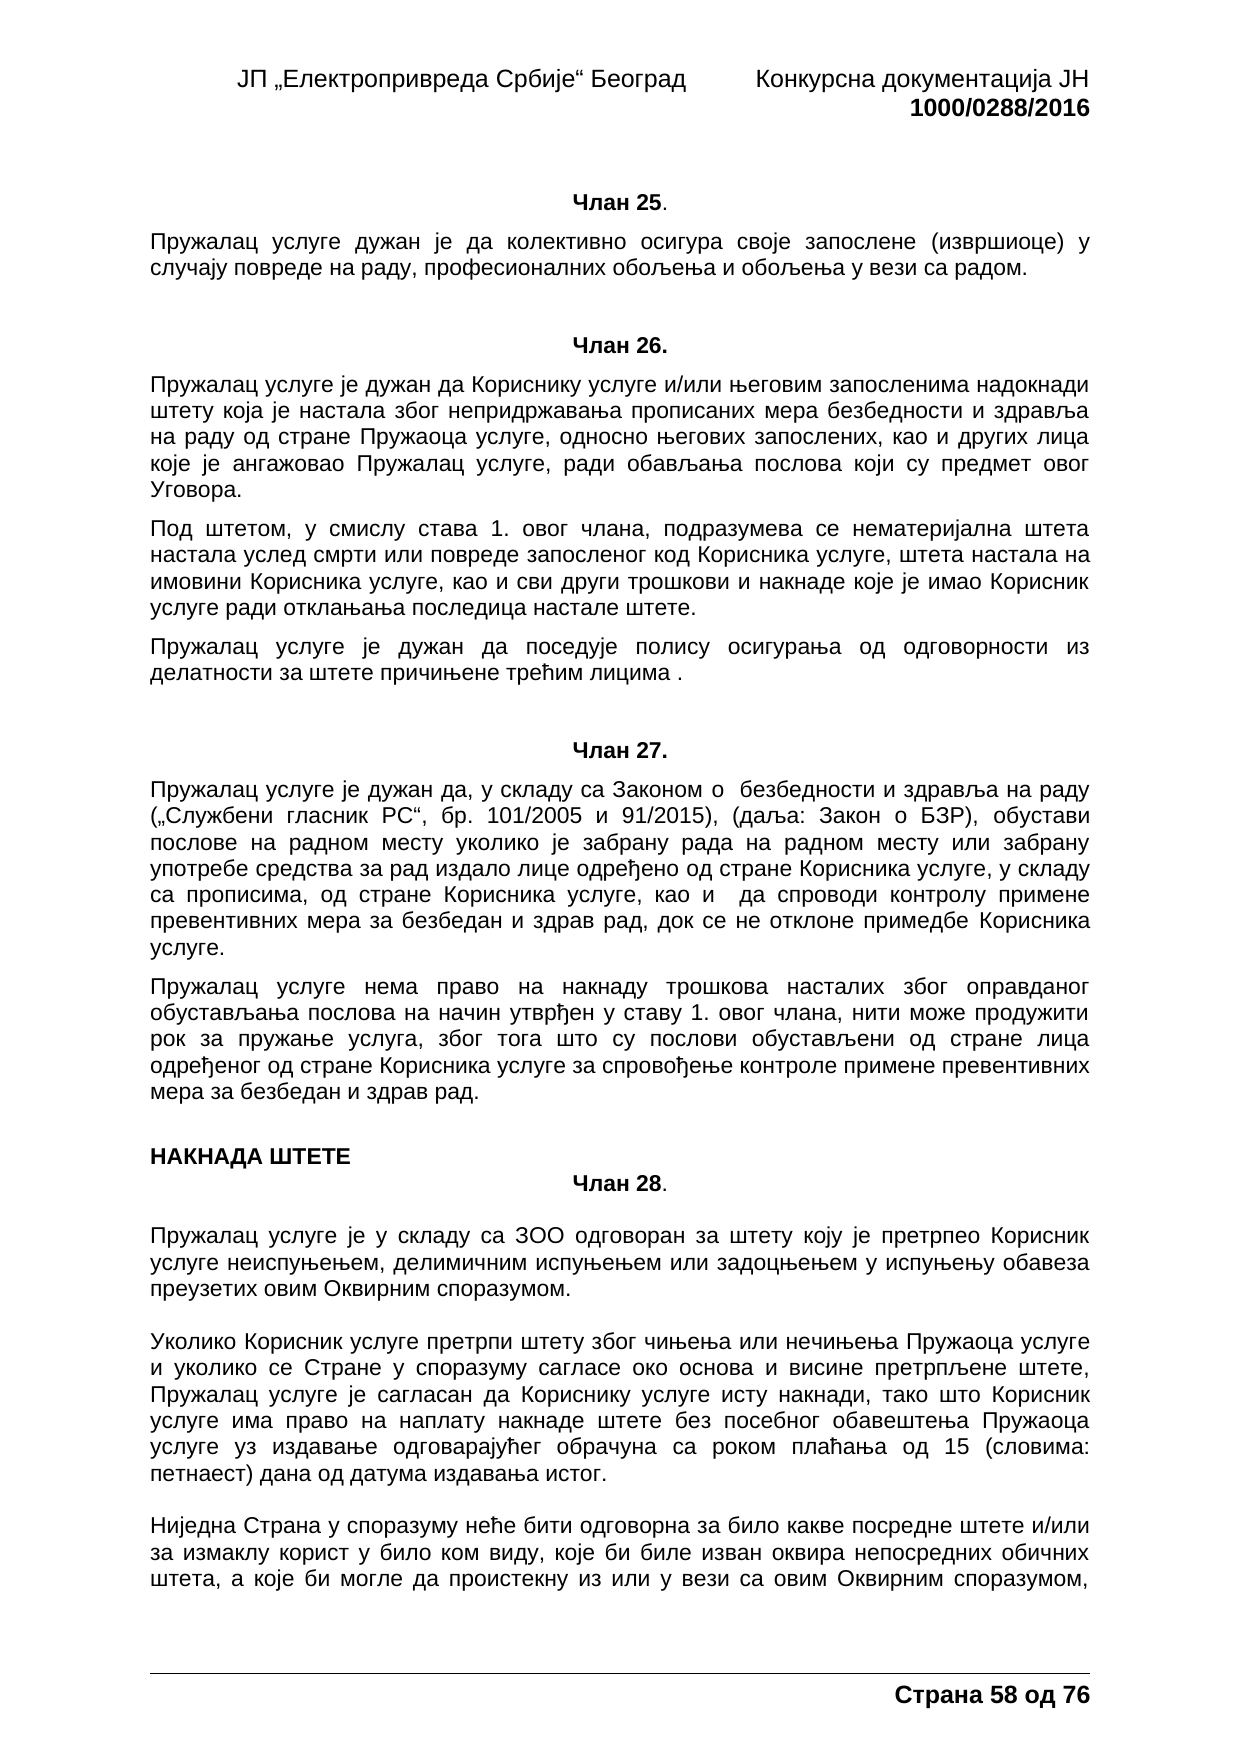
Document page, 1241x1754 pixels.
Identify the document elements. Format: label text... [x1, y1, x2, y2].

text Пружалац услуге је у складу са ЗОО одговоран за штету коју је претрпео Корисник услуге неиспуњењем, делимичним испуњењем или задоцњењем у испуњењу обавеза преузетих овим Оквирним споразумом. [150, 1222, 1090, 1301]
text Члан 25. [150, 189, 1090, 215]
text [150, 1512, 1090, 1591]
text Под штетом, у смислу става 1. овог члана, подразумева се нематеријална штета настала услед смрти или повреде запосленог код Корисника услуге, штета настала на имовини Корисника услуге, као и сви други трошкови и накнаде које је имао Корисник услуге ради отклањања последица настале штете. [150, 515, 1090, 620]
text Пружалац услуге је дужан да, у складу са Законом о безбедности и здравља на раду („Службени гласник РС“, бр. 101/2005 и 91/2015), (даља: Закон о БЗР), обустави послове на радном месту уколико је забрану рада на радном месту или забрану употребе средства за рад издало лице одређено од стране Корисника услуге, у складу са прописима, од стране Корисника услуге, као и да спроводи контролу примене превентивних мера за безбедан и здрав рад, док се не отклоне примедбе Корисника услуге. [150, 776, 1090, 960]
text Пружалац услуге дужан је да колективно осигура своје запослене (извршиоце) у случају повреде на раду, професионалних обољења и обољења у вези са радом. [150, 228, 1090, 280]
text Члан 27. [150, 737, 1090, 763]
text Пружалац услуге је дужан да Кориснику услуге и/или његовим запосленима надокнади штету која је настала због непридржавања прописаних мера безбедности и здравља на раду од стране Пружаоца услуге, односно његових запослених, као и других лица које је ангажовао Пружалац услуге, ради обављања послова који су предмет овог Уговора. [150, 371, 1090, 502]
text Члан 26. [150, 332, 1090, 358]
text Пружалац услуге нема право на накнаду трошкова насталих због оправданог обустављања послова на начин утврђен у ставу 1. овог члана, нити може продужити рок за пружање услуга, због тога што су послови обустављени од стране лица одређеног од стране Корисника услуге за спровођење контроле примене превентивних мера за безбедан и здрав рад. [150, 973, 1090, 1104]
text НАКНАДА ШТЕТЕ [150, 1143, 1090, 1170]
text Пружалац услуге је дужан да поседује полису осигурања од одговорности из делатности за штете причињене трећим лицима . [150, 633, 1090, 686]
text Уколико Корисник услуге претрпи штету због чињења или нечињења Пружаоца услуге и уколико се Стране у споразуму сагласе око основа и висине претрпљене штете, Пружалац услуге је сагласан да Кориснику услуге исту накнади, тако што Корисник услуге има право на наплату накнаде штете без посебног обавештења Пружаоца услуге уз издавање одговарајућег обрачуна са роком плаћања од 15 (словима: петнаест) дана од датума издавања истог. [150, 1328, 1090, 1486]
text Члан 28. [150, 1170, 1090, 1196]
